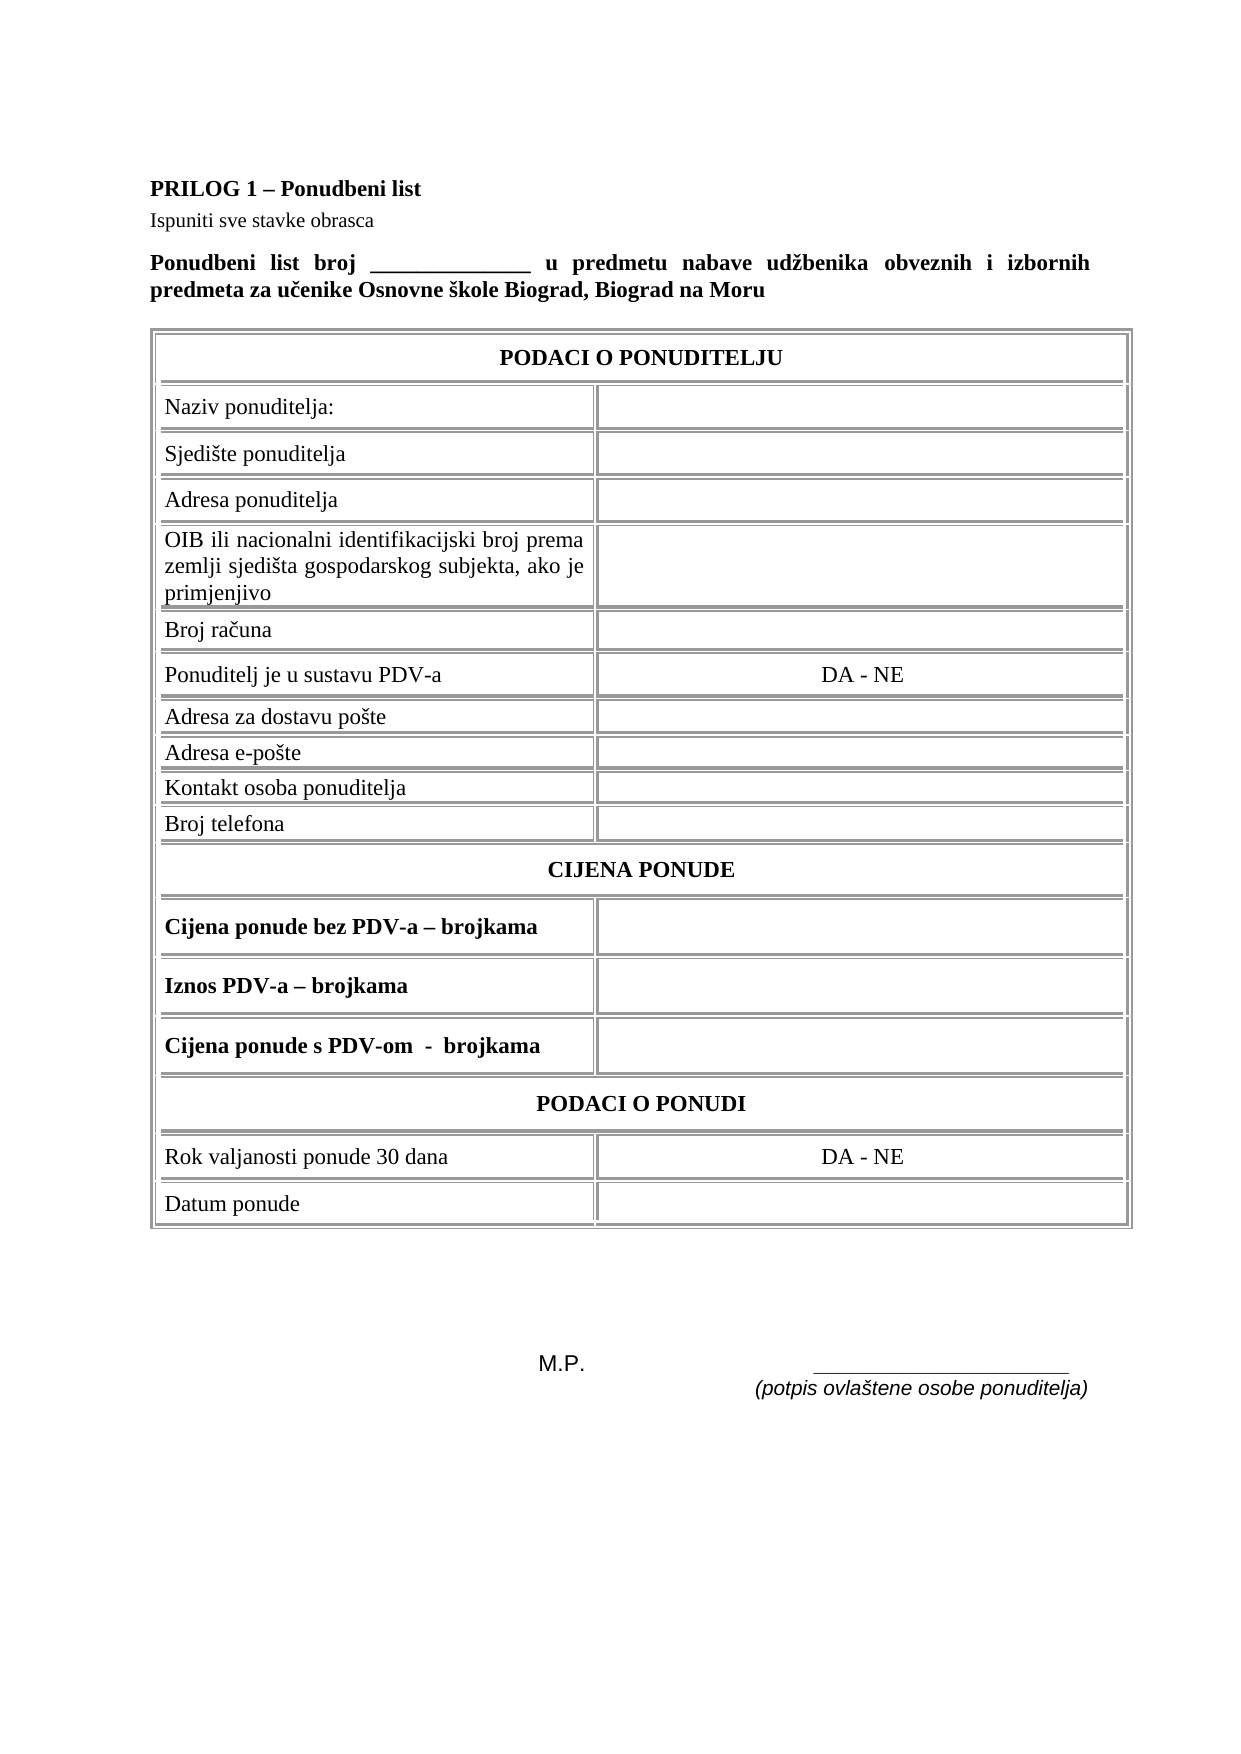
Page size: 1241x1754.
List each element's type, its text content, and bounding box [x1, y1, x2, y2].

table_cell Broj računa [153, 605, 596, 648]
table_cell [596, 1177, 1129, 1223]
table_cell CIJENA PONUDE [153, 839, 1129, 893]
table_cell [596, 953, 1129, 1012]
table_cell [596, 520, 1129, 605]
table_header PODACI O PONUDITELJU [156, 335, 1126, 380]
text Ispuniti sve stavke obrasca [150, 208, 1090, 233]
table_cell Cijena ponude s PDV-om - brojkama [153, 1012, 596, 1072]
table_cell [596, 801, 1129, 839]
table_cell [596, 427, 1129, 473]
text PRILOG 1 – Ponudbeni list [150, 175, 1090, 201]
table_cell DA - NE [596, 1129, 1129, 1177]
text M.P. ____________________ [150, 1350, 1090, 1376]
table_cell [596, 380, 1129, 427]
table_cell Cijena ponude bez PDV-a – brojkama [153, 894, 596, 953]
table_cell OIB ili nacionalni identifikacijski broj prema zemlji sjedišta gospodarskog subjekta, ako je primjenjivo [153, 520, 596, 605]
table_cell [596, 766, 1129, 801]
table_cell Iznos PDV-a – brojkama [153, 953, 596, 1012]
table_cell Adresa za dostavu pošte [153, 694, 596, 731]
table_cell [596, 894, 1129, 953]
table_cell [596, 605, 1129, 648]
table_cell Naziv ponuditelja: [153, 380, 596, 427]
table_cell PODACI O PONUDI [153, 1072, 1129, 1129]
table_cell Broj telefona [153, 801, 596, 839]
text (potpis ovlaštene osobe ponuditelja) [187, 1376, 1090, 1400]
table_cell Datum ponude [153, 1177, 596, 1223]
table_cell Adresa ponuditelja [153, 473, 596, 520]
table_cell [596, 731, 1129, 766]
table_cell DA - NE [596, 648, 1129, 694]
text Ponudbeni list broj ______________ u predmetu nabave udžbenika obveznih i izbornih predmeta za učenike Osnovne škole Biograd, Biograd na Moru [150, 249, 1090, 302]
table_cell [596, 694, 1129, 731]
table_cell [596, 1012, 1129, 1072]
table_cell [596, 473, 1129, 520]
table_cell Sjedište ponuditelja [153, 427, 596, 473]
table_cell Rok valjanosti ponude 30 dana [153, 1129, 596, 1177]
table_cell Adresa e-pošte [153, 731, 596, 766]
table_cell Kontakt osoba ponuditelja [153, 766, 596, 801]
table_cell Ponuditelj je u sustavu PDV-a [153, 648, 596, 694]
